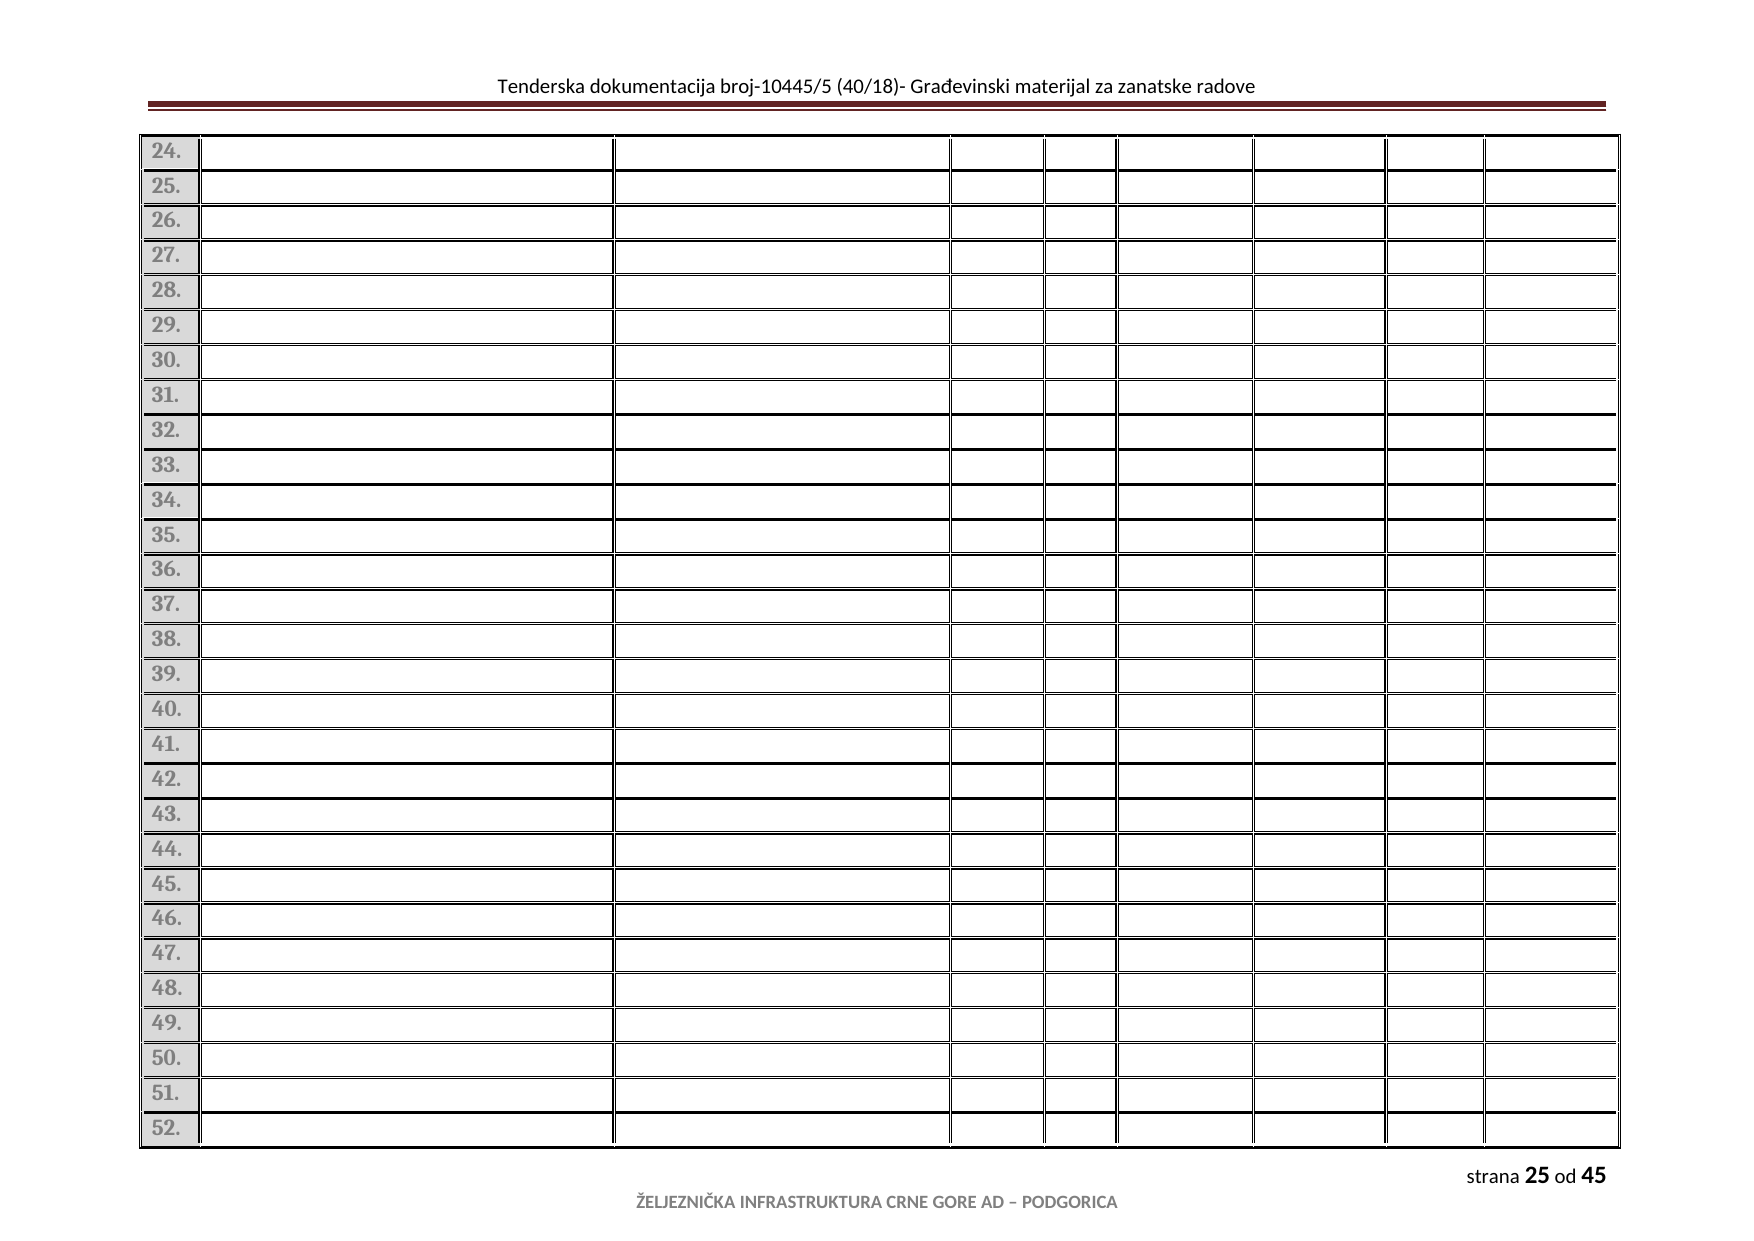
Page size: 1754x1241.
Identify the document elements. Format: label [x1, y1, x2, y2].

table_cell [1388, 730, 1483, 762]
table_cell [616, 765, 949, 797]
table_cell [1119, 346, 1252, 378]
table_cell [952, 416, 1043, 448]
table_cell [202, 870, 612, 901]
table_cell [1255, 311, 1384, 343]
table_cell [1046, 1079, 1115, 1111]
table_cell [142, 413, 198, 448]
table_cell [1255, 1079, 1384, 1111]
table_cell [952, 800, 1043, 831]
table_cell [616, 1079, 949, 1111]
table_cell [614, 1113, 950, 1146]
table_cell [952, 381, 1043, 413]
table_cell [142, 622, 199, 657]
table_cell [1119, 416, 1252, 448]
table_cell [1046, 172, 1115, 203]
table_cell [141, 238, 200, 273]
table_cell [1484, 203, 1619, 238]
table_cell [141, 518, 198, 552]
table_cell [1119, 660, 1252, 692]
table_cell [1255, 765, 1384, 797]
table_cell [1119, 172, 1252, 203]
table_cell [142, 971, 199, 1006]
table_cell [1388, 416, 1483, 448]
table_cell [1388, 172, 1483, 203]
table_cell [1486, 169, 1619, 203]
table_cell [202, 172, 612, 203]
table_cell [952, 486, 1043, 517]
table_cell [141, 169, 198, 203]
table_cell [1119, 730, 1252, 762]
table_cell [202, 1079, 612, 1111]
table_cell [1255, 1009, 1384, 1041]
table_cell [952, 556, 1043, 587]
table_cell [1255, 276, 1384, 308]
table_cell [1119, 556, 1252, 587]
table_cell [616, 207, 949, 238]
table_cell [141, 483, 198, 517]
table_cell [616, 451, 949, 482]
table_cell [1486, 483, 1619, 517]
table_cell [1119, 451, 1252, 482]
table_cell [142, 448, 198, 482]
table_cell [950, 1111, 1044, 1146]
table_cell [200, 136, 614, 168]
table_cell [202, 940, 612, 971]
table_cell [1046, 974, 1115, 1006]
table_cell [1388, 870, 1483, 901]
table_cell [1486, 901, 1618, 936]
table_cell [616, 695, 949, 727]
table_cell [1486, 587, 1618, 622]
table_cell [952, 695, 1043, 727]
table_cell [616, 311, 949, 343]
table_cell [1255, 207, 1384, 238]
table_cell [1046, 521, 1115, 552]
table_cell [1119, 1009, 1252, 1041]
table_cell [1046, 835, 1115, 866]
table_cell [1386, 136, 1484, 168]
table_cell [1486, 413, 1618, 448]
table_cell [1388, 974, 1483, 1006]
table_cell [1255, 974, 1384, 1006]
table_cell [142, 552, 199, 587]
table_cell [142, 797, 198, 831]
table_cell [1044, 1111, 1117, 1146]
table_cell [1388, 1009, 1483, 1041]
table_cell [142, 273, 199, 308]
table_cell [1388, 905, 1483, 936]
table_cell [1046, 207, 1115, 238]
table_cell [202, 346, 612, 378]
table_cell [1388, 556, 1483, 587]
table_cell [616, 1044, 949, 1076]
table_cell [142, 1006, 199, 1041]
table_cell [952, 660, 1043, 692]
table_cell [952, 242, 1043, 273]
table_cell [141, 866, 200, 901]
table_cell [616, 940, 949, 971]
table_cell [1119, 381, 1252, 413]
table_cell [616, 730, 949, 762]
table_cell [1255, 1044, 1384, 1076]
table_cell [616, 1009, 949, 1041]
table_cell [1119, 695, 1252, 727]
table_cell [1484, 831, 1619, 866]
table_cell [616, 486, 949, 517]
table_cell [1486, 448, 1618, 482]
table_cell [1255, 800, 1384, 831]
table_cell [616, 521, 949, 552]
table_cell [142, 727, 199, 762]
table_cell [952, 276, 1043, 308]
table_cell [1484, 1111, 1619, 1146]
table_cell [202, 276, 612, 308]
table_cell [1255, 695, 1384, 727]
table_cell [1046, 1044, 1115, 1076]
table_cell [1119, 1079, 1252, 1111]
table_cell [616, 242, 949, 273]
table_cell [1255, 346, 1384, 378]
table_cell [202, 416, 612, 448]
table_cell [952, 451, 1043, 482]
table_cell [1388, 381, 1483, 413]
table_cell [1119, 870, 1252, 901]
table_cell [142, 901, 199, 936]
table_cell [952, 591, 1043, 622]
table_cell [202, 905, 612, 936]
table_cell [1255, 905, 1384, 936]
table_cell [1255, 835, 1384, 866]
table_cell [202, 730, 612, 762]
table_cell [1255, 625, 1384, 657]
table_cell [952, 1009, 1043, 1041]
table_cell [1486, 622, 1618, 657]
table_cell [1255, 172, 1384, 203]
table_cell [202, 765, 612, 797]
table_cell [202, 486, 612, 517]
table_cell [202, 311, 612, 343]
table_cell [1046, 800, 1115, 831]
table_cell [616, 346, 949, 378]
table_cell [1388, 695, 1483, 727]
table_cell [1046, 381, 1115, 413]
table_cell [1486, 657, 1618, 692]
table_cell [1119, 207, 1252, 238]
table_cell [1486, 692, 1618, 727]
table_cell [1486, 762, 1618, 797]
table_cell [1388, 1044, 1483, 1076]
table_cell [616, 660, 949, 692]
table_cell [1119, 242, 1252, 273]
table_cell [616, 276, 949, 308]
table_cell [952, 765, 1043, 797]
table_cell [1388, 625, 1483, 657]
table_cell [952, 905, 1043, 936]
table_cell [202, 695, 612, 727]
table_cell [202, 974, 612, 1006]
table_cell [202, 242, 612, 273]
table_cell [616, 800, 949, 831]
table_cell [1046, 695, 1115, 727]
table_cell [1255, 381, 1384, 413]
table_cell [1119, 311, 1252, 343]
table_cell [1119, 521, 1252, 552]
table_cell [1255, 870, 1384, 901]
table_cell [616, 625, 949, 657]
table_cell [1388, 591, 1483, 622]
table_cell [1486, 273, 1618, 308]
table_cell [616, 870, 949, 901]
table_cell [202, 800, 612, 831]
table_cell [202, 591, 612, 622]
table_cell [142, 378, 199, 413]
table_cell [1255, 591, 1384, 622]
table_cell [202, 1044, 612, 1076]
table_cell [142, 657, 199, 692]
table_cell [1388, 311, 1483, 343]
table_cell [141, 203, 200, 238]
table_cell [1388, 940, 1483, 971]
table_cell [1046, 940, 1115, 971]
table_cell [1388, 765, 1483, 797]
table_cell [952, 1079, 1043, 1111]
table_cell [1486, 727, 1618, 762]
table_cell [202, 1009, 612, 1041]
table_cell [202, 625, 612, 657]
table_cell [616, 835, 949, 866]
table_cell [1388, 451, 1483, 482]
table_cell [1486, 797, 1618, 831]
table_cell [1255, 940, 1384, 971]
table_cell [1486, 378, 1618, 413]
table_cell [1253, 1111, 1386, 1146]
table_cell [1119, 974, 1252, 1006]
table_cell [1255, 556, 1384, 587]
table_cell [1255, 242, 1384, 273]
table_cell [1486, 552, 1618, 587]
table_cell [1388, 835, 1483, 866]
table_cell [950, 135, 1044, 168]
table_cell [1119, 591, 1252, 622]
table_cell [1119, 765, 1252, 797]
table_cell [952, 730, 1043, 762]
table_cell [142, 762, 198, 797]
table_cell [952, 625, 1043, 657]
table_cell [142, 692, 199, 727]
table_cell [1486, 971, 1618, 1006]
table_cell [142, 1041, 199, 1076]
table_cell [1044, 135, 1117, 168]
table_cell [1255, 660, 1384, 692]
table_cell [202, 381, 612, 413]
table_cell [1046, 660, 1115, 692]
table_cell [952, 835, 1043, 866]
table_cell [1388, 800, 1483, 831]
table_cell [1486, 1041, 1618, 1076]
table_cell [616, 381, 949, 413]
table_cell [1119, 835, 1252, 866]
table_cell [1388, 486, 1483, 517]
table_cell [1046, 556, 1115, 587]
table_cell [1117, 1113, 1253, 1146]
table_cell [1046, 905, 1115, 936]
table_cell [202, 835, 612, 866]
table_cell [1486, 308, 1618, 343]
table_cell [1255, 521, 1384, 552]
table_cell [1255, 486, 1384, 517]
table_cell [1388, 346, 1483, 378]
table_cell [202, 556, 612, 587]
table_cell [1486, 343, 1618, 378]
table_cell [1046, 311, 1115, 343]
table_cell [952, 521, 1043, 552]
table_cell [1386, 1113, 1484, 1146]
table_cell [1119, 1044, 1252, 1076]
table_cell [1388, 276, 1483, 308]
table_cell [952, 974, 1043, 1006]
table_cell [1255, 416, 1384, 448]
table_cell [1119, 276, 1252, 308]
table_cell [202, 521, 612, 552]
table_cell [1046, 730, 1115, 762]
table_cell [142, 137, 200, 168]
table_cell [1388, 521, 1483, 552]
table_cell [142, 308, 199, 343]
table_cell [1046, 591, 1115, 622]
table_cell [1255, 730, 1384, 762]
table_cell [1046, 486, 1115, 517]
table_cell [616, 556, 949, 587]
table_cell [1119, 486, 1252, 517]
table_cell [1046, 346, 1115, 378]
table_cell [616, 416, 949, 448]
table_cell [614, 136, 950, 168]
table_cell [1046, 625, 1115, 657]
table_cell [616, 172, 949, 203]
table_cell [142, 936, 199, 971]
table_cell [952, 870, 1043, 901]
table_cell [952, 172, 1043, 203]
table_cell [1117, 136, 1253, 168]
table_cell [1484, 238, 1619, 273]
table_cell [141, 1111, 200, 1146]
table_cell [1119, 800, 1252, 831]
table_cell [616, 905, 949, 936]
table_cell [1255, 451, 1384, 482]
table_cell [1486, 518, 1619, 552]
table_cell [952, 311, 1043, 343]
table_cell [1486, 1006, 1618, 1041]
table_cell [142, 587, 199, 622]
table_cell [1046, 870, 1115, 901]
table_cell [1484, 135, 1618, 168]
table_cell [616, 974, 949, 1006]
table_cell [1486, 1076, 1618, 1111]
table_cell [142, 1076, 199, 1111]
table_cell [1388, 242, 1483, 273]
table_cell [202, 660, 612, 692]
table_cell [952, 940, 1043, 971]
table_cell [1486, 936, 1618, 971]
table_cell [1119, 940, 1252, 971]
table_cell [952, 1044, 1043, 1076]
table_cell [1119, 905, 1252, 936]
table_cell [616, 591, 949, 622]
table_cell [1046, 276, 1115, 308]
table_cell [1388, 660, 1483, 692]
table_cell [1388, 207, 1483, 238]
table_cell [1046, 1009, 1115, 1041]
table_cell [142, 343, 199, 378]
table_cell [202, 451, 612, 482]
table_cell [1484, 866, 1619, 901]
table_cell [1046, 765, 1115, 797]
table_cell [202, 207, 612, 238]
table_cell [1119, 625, 1252, 657]
table_cell [952, 346, 1043, 378]
table_cell [1046, 242, 1115, 273]
table_cell [200, 1113, 614, 1146]
table_cell [952, 207, 1043, 238]
table_cell [1388, 1079, 1483, 1111]
table_cell [1046, 451, 1115, 482]
table_cell [141, 831, 200, 866]
table_cell [1046, 416, 1115, 448]
table_cell [1253, 135, 1386, 168]
